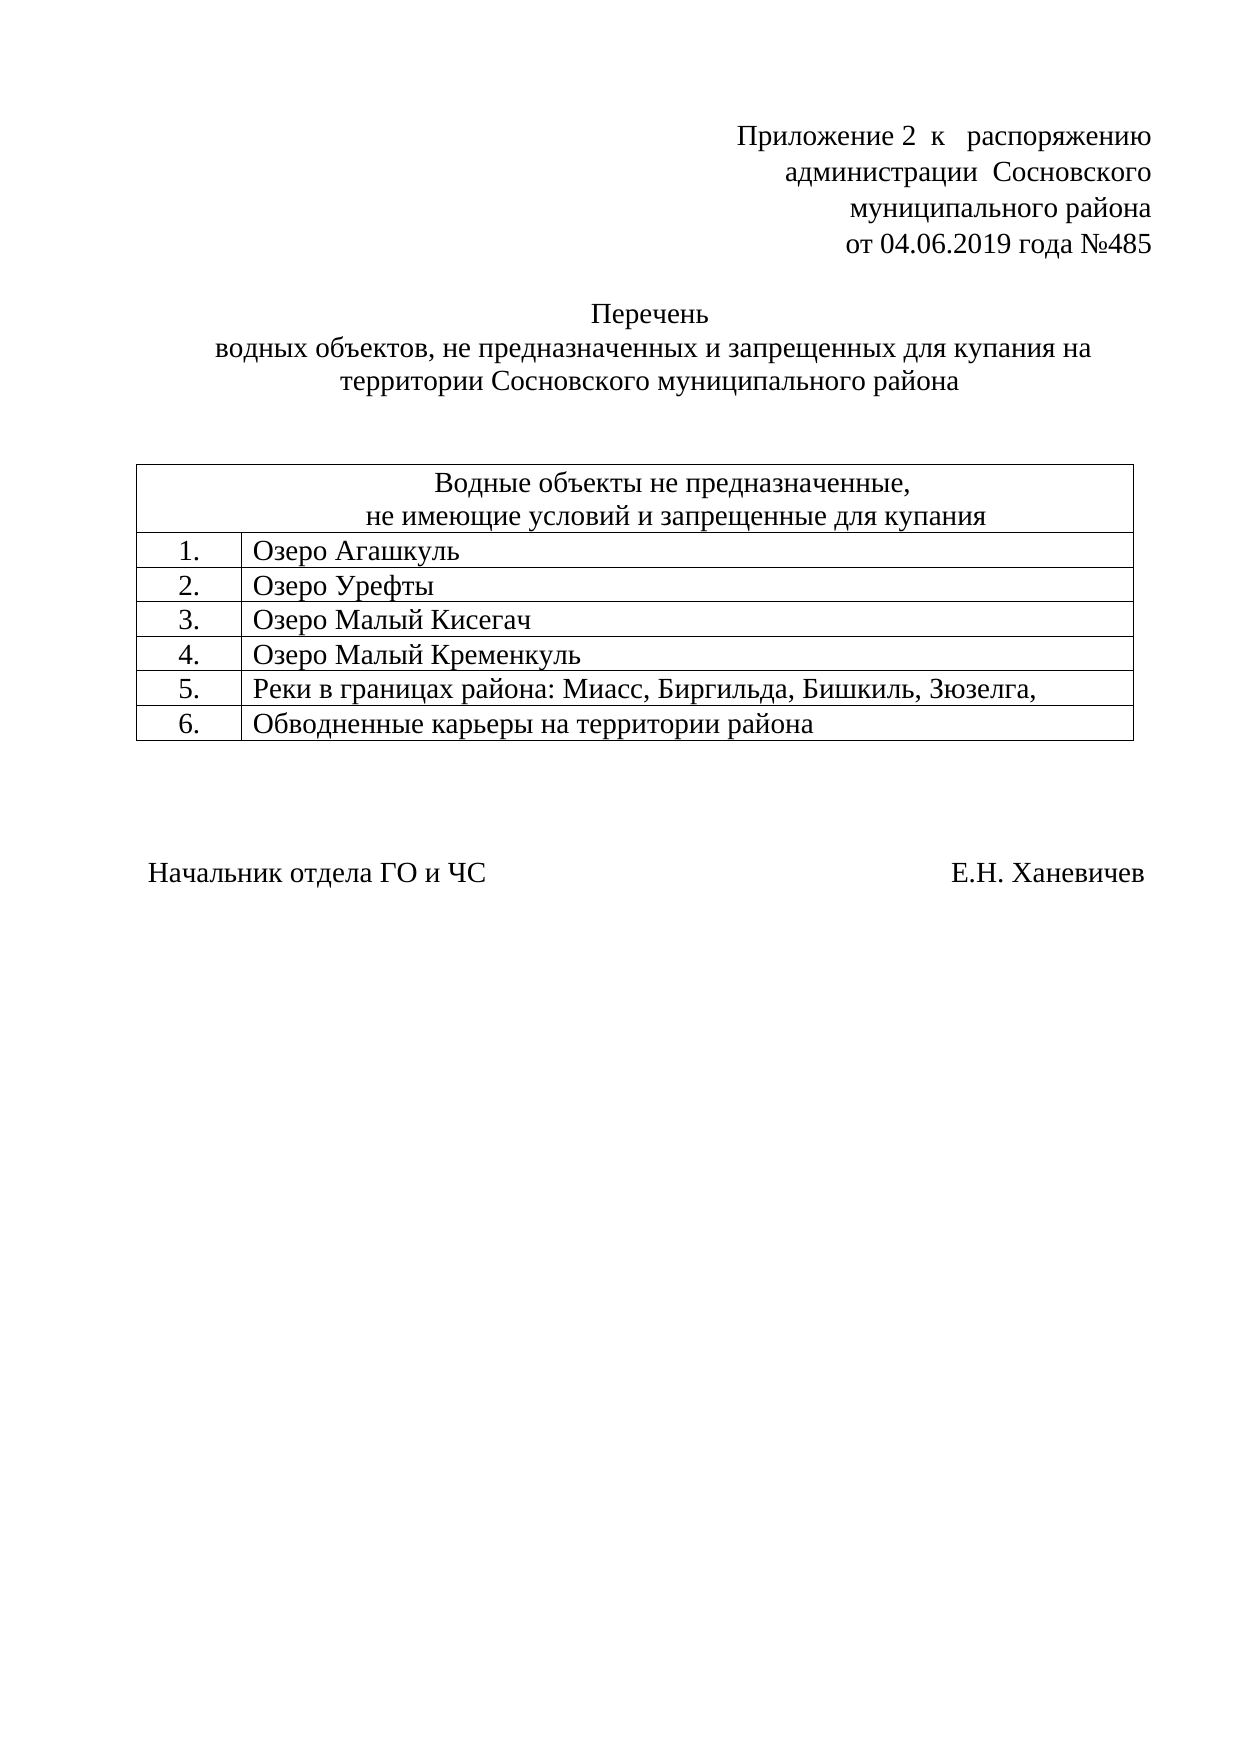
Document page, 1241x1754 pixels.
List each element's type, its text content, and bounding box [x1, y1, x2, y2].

text муниципального района [148, 190, 1152, 224]
table_cell 1. [137, 533, 241, 567]
text администрации Сосновского [148, 154, 1152, 188]
table_cell Озеро Агашкуль [242, 533, 1133, 567]
table_cell 6. [137, 706, 241, 739]
table_cell 4. [137, 637, 241, 670]
table_cell Реки в границах района: Миасс, Биргильда, Бишкиль, Зюзелга, [242, 671, 1133, 705]
table_cell Обводненные карьеры на территории района [242, 706, 1133, 739]
table_header Водные объекты не предназначенные, не имеющие условий и запрещенные для купания [137, 465, 1133, 532]
text Начальник отдела ГО и ЧС Е.Н. Ханевичев [148, 856, 1152, 889]
table_cell 2. [137, 568, 241, 601]
table_cell Озеро Урефты [242, 568, 1133, 601]
text от 04.06.2019 года №485 [148, 227, 1152, 260]
table_cell Озеро Малый Кисегач [242, 602, 1133, 636]
text Приложение 2 к распоряжению [148, 118, 1152, 152]
table_cell 3. [137, 602, 241, 636]
text водных объектов, не предназначенных и запрещенных для купания на территории Сосновского муниципального района [148, 330, 1152, 397]
text Перечень [148, 296, 1152, 330]
table_cell 5. [137, 671, 241, 705]
table_cell Озеро Малый Кременкуль [242, 637, 1133, 670]
